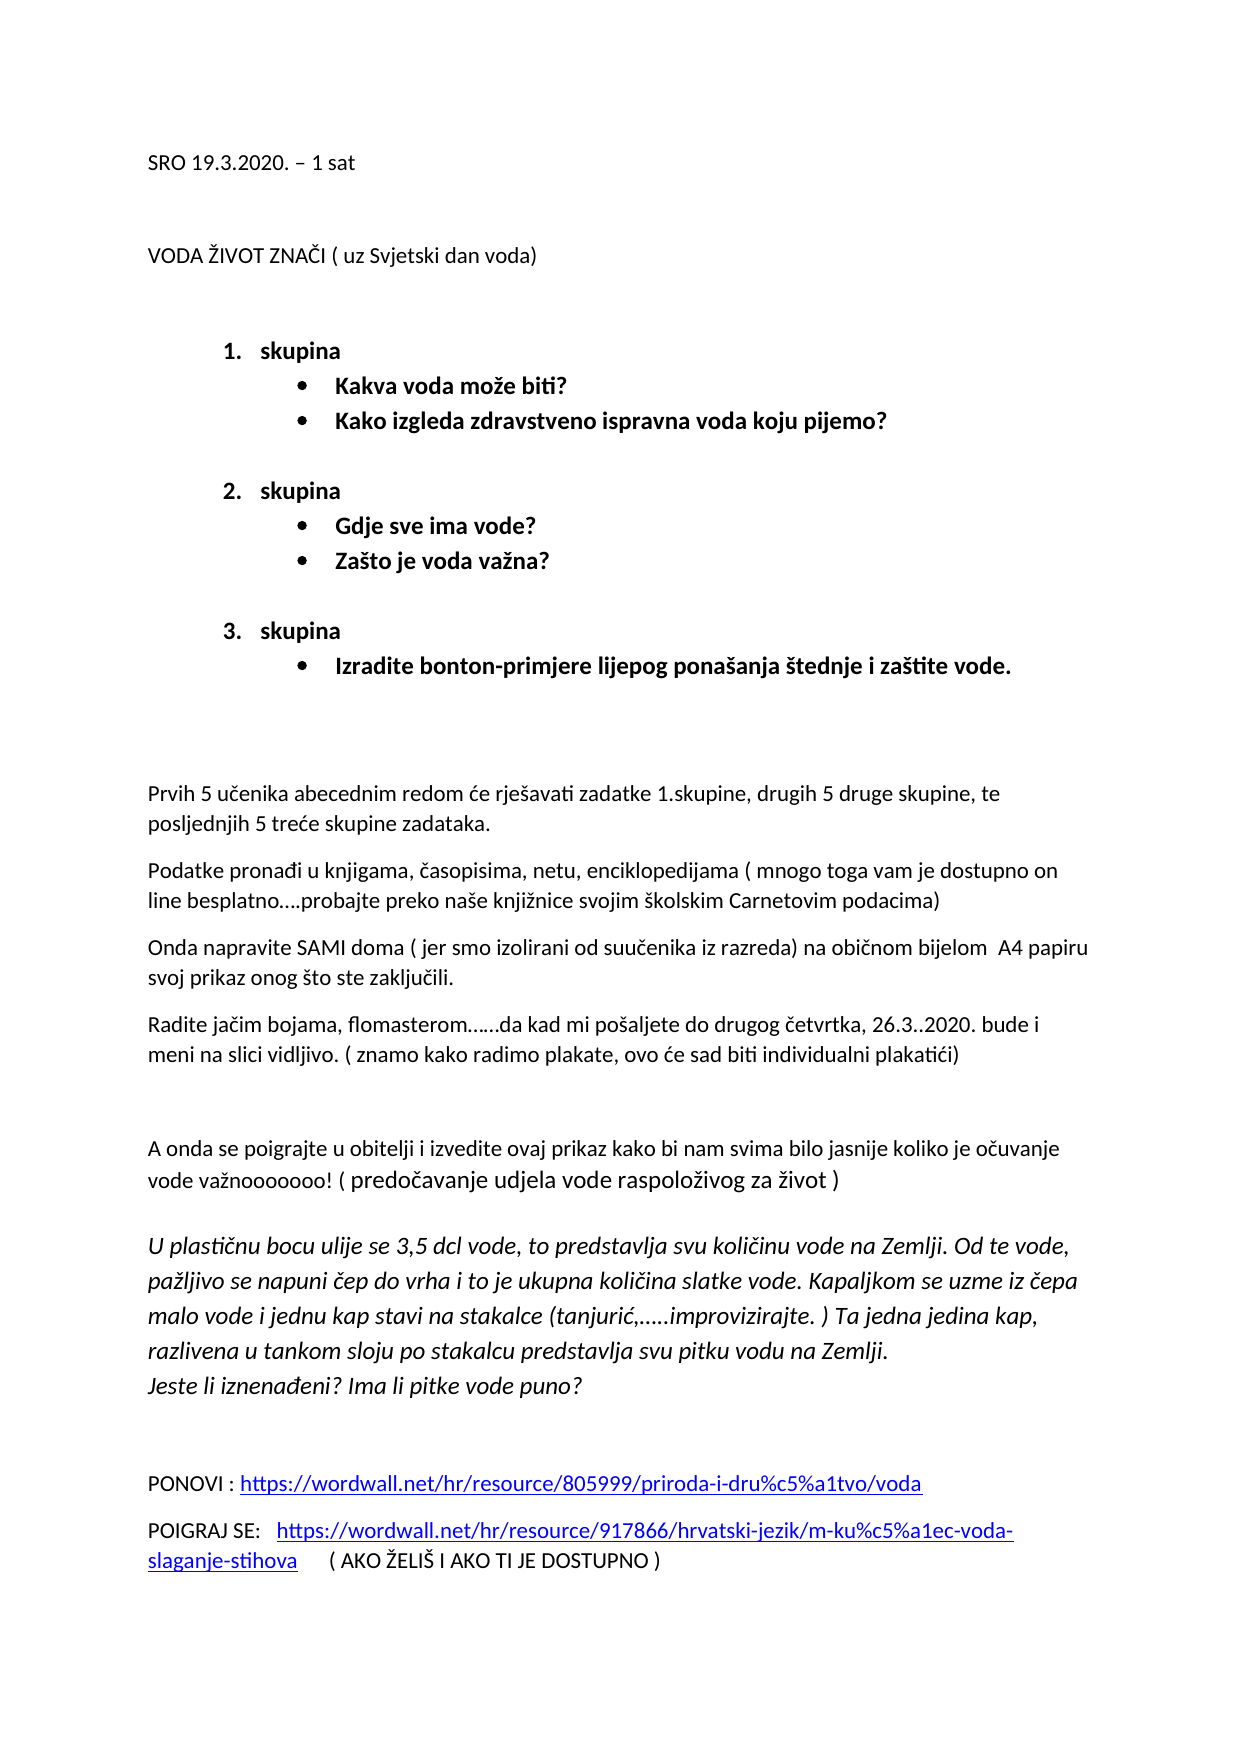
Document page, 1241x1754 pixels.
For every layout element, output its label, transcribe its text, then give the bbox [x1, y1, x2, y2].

list Izradite bonton-primjere lijepog ponašanja štednje i zaštite vode. [298, 650, 1093, 681]
text Podatke pronađi u knjigama, časopisima, netu, enciklopedijama ( mnogo toga vam je dostupno on line besplatno….probajte preko naše knjižnice svojim školskim Carnetovim podacima) [148, 856, 1093, 914]
text VODA ŽIVOT ZNAČI ( uz Svjetski dan voda) [148, 241, 1093, 269]
text Onda napravite SAMI doma ( jer smo izolirani od suučenika iz razreda) na običnom bijelom A4 papiru svoj prikaz onog što ste zaključili. [148, 933, 1093, 991]
text U plastičnu bocu ulije se 3,5 dcl vode, to predstavlja svu količinu vode na Zemlji. Od te vode, pažljivo se napuni čep do vrha i to je ukupna količina slatke vode. Kapaljkom se uzme iz čepa malo vode i jednu kap stavi na stakalce (tanjurić,…..improvizirajte. ) Ta jedna jedina kap, razlivena u tankom sloju po stakalcu predstavlja svu pitku vodu na Zemlji. [148, 1230, 1093, 1366]
list Gdje sve ima vode? [298, 510, 1093, 541]
text PONOVI : https://wordwall.net/hr/resource/805999/priroda-i-dru%c5%a1tvo/voda [148, 1469, 1093, 1497]
list Zašto je voda važna? [298, 545, 1093, 576]
text SRO 19.3.2020. – 1 sat [148, 148, 1093, 176]
list Kakva voda može biti? [298, 370, 1093, 401]
text Jeste li iznenađeni? Ima li pitke vode puno? [148, 1370, 1093, 1401]
text A onda se poigrajte u obitelji i izvedite ovaj prikaz kako bi nam svima bilo jasnije koliko je očuvanje vode važnooooooo! ( predočavanje udjela vode raspoloživog za život ) [148, 1134, 1093, 1195]
list Kako izgleda zdravstveno ispravna voda koju pijemo? [298, 405, 1093, 436]
list skupina [223, 475, 1093, 506]
text Prvih 5 učenika abecednim redom će rješavati zadatke 1.skupine, drugih 5 druge skupine, te posljednjih 5 treće skupine zadataka. [148, 779, 1093, 837]
list skupina [223, 335, 1093, 366]
text POIGRAJ SE: https://wordwall.net/hr/resource/917866/hrvatski-jezik/m-ku%c5%a1ec-voda-slaganje-stihova ( AKO ŽELIŠ I AKO TI JE DOSTUPNO ) [148, 1516, 1093, 1574]
list skupina [223, 615, 1093, 646]
text Radite jačim bojama, flomasterom……da kad mi pošaljete do drugog četvrtka, 26.3..2020. bude i meni na slici vidljivo. ( znamo kako radimo plakate, ovo će sad biti individualni plakatići) [148, 1010, 1093, 1068]
